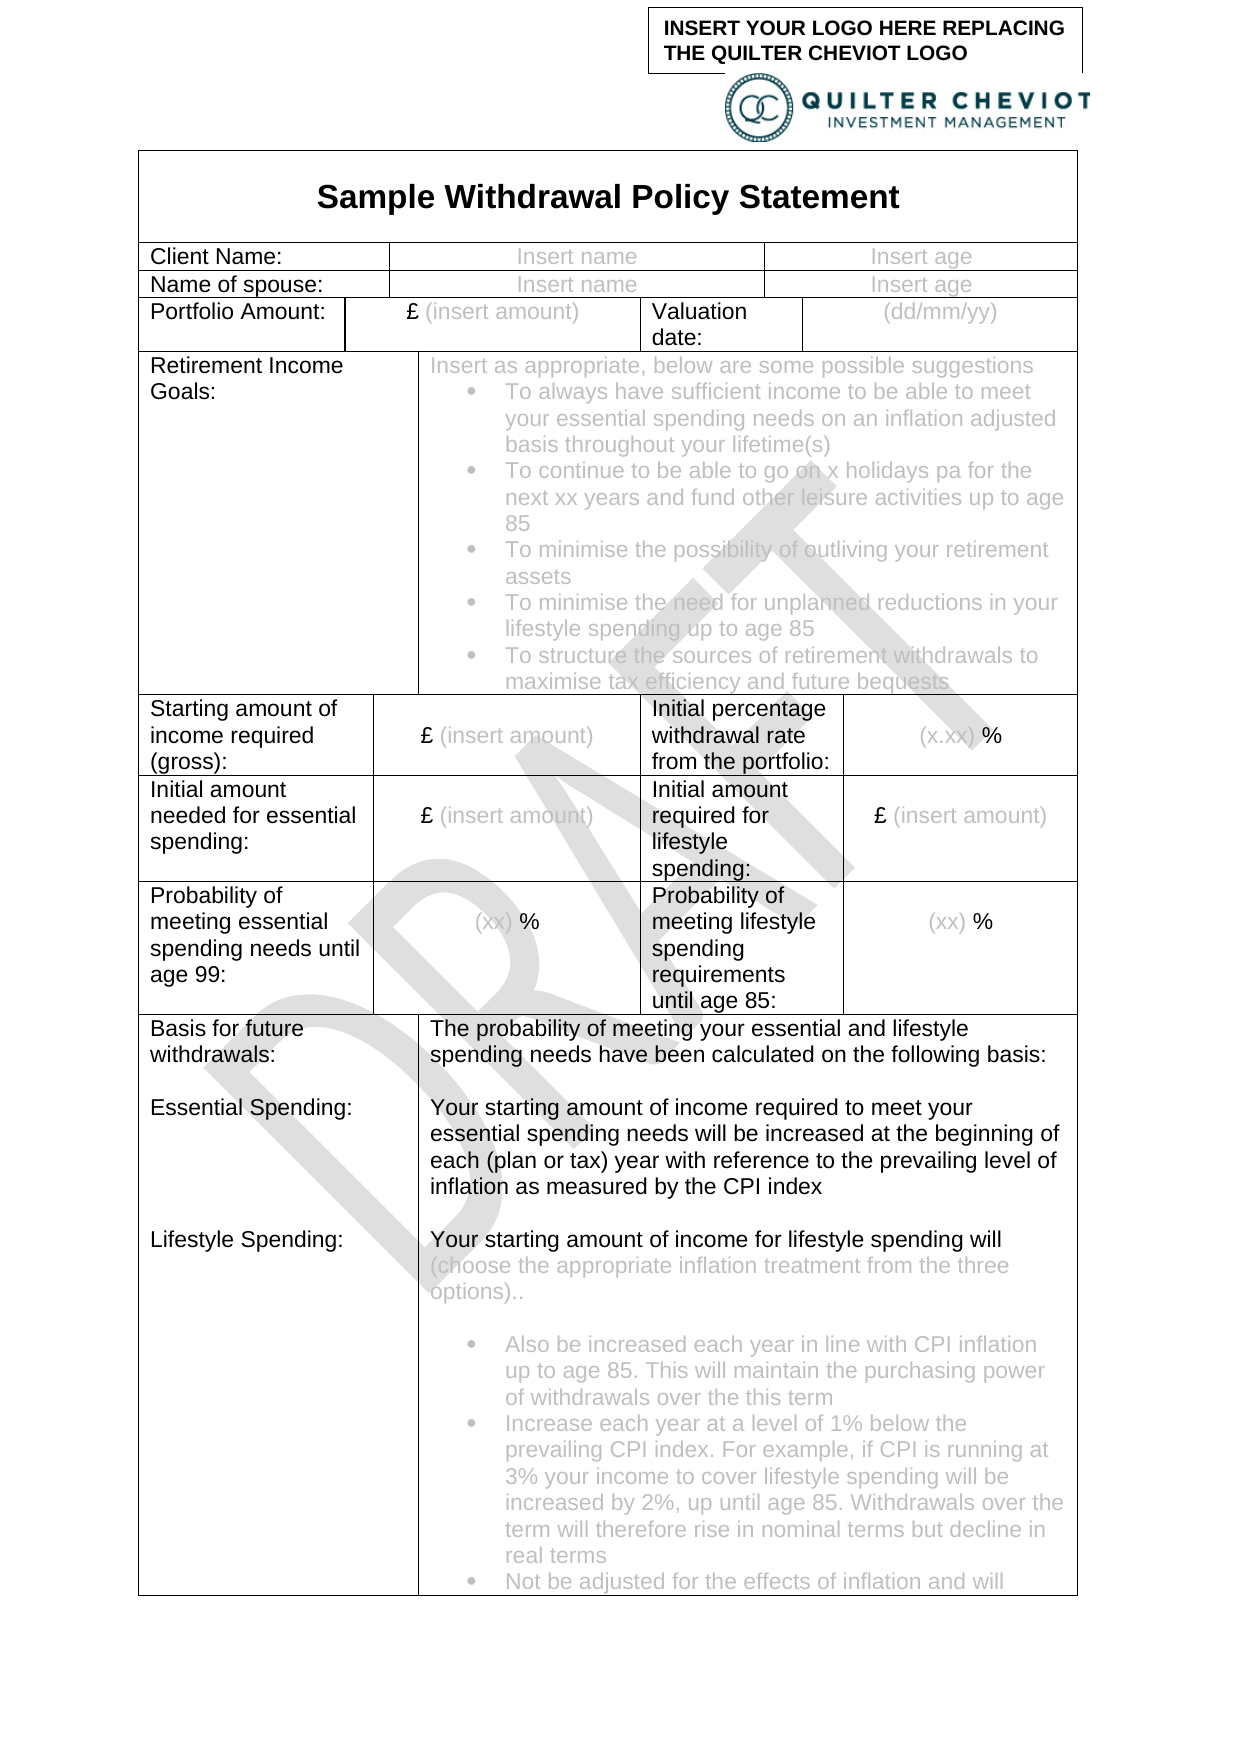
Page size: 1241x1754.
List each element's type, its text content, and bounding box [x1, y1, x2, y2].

table_cell Insert name [390, 271, 764, 297]
picture [724, 73, 1091, 142]
table_cell Basis for future withdrawals: Essential Spending: Lifestyle Spending: [139, 1015, 418, 1594]
table_cell Initial amount needed for essential spending: [139, 776, 373, 881]
table_cell Initial percentage withdrawal rate from the portfolio: [641, 695, 843, 774]
table_cell £ (insert amount) [844, 776, 1077, 881]
table_cell Initial amount required for lifestyle spending: [641, 776, 843, 881]
table_cell Valuation date: [641, 298, 802, 351]
table_header Sample Withdrawal Policy Statement [139, 151, 1077, 242]
table_cell Name of spouse: [139, 271, 389, 297]
table_cell Insert age [765, 271, 1077, 297]
table_cell £ (insert amount) [346, 298, 640, 351]
table_cell Insert name [390, 243, 764, 269]
table_cell Portfolio Amount: [139, 298, 344, 351]
table_cell (xx) % [844, 882, 1077, 1014]
table_cell Starting amount of income required (gross): [139, 695, 373, 774]
table_cell (xx) % [374, 882, 640, 1014]
table_cell (dd/mm/yy) [803, 298, 1077, 351]
table_cell Probability of meeting essential spending needs until age 99: [139, 882, 373, 1014]
table_cell £ (insert amount) [374, 695, 640, 774]
table_cell Retirement Income Goals: [139, 352, 418, 694]
table_cell £ (insert amount) [374, 776, 640, 881]
table_cell (x.xx) % [844, 695, 1077, 774]
table_cell Insert as appropriate, below are some possible suggestions To always have sufficient income to be able to meet your essential spending needs on an inflation adjusted basis throughout your lifetime(s) To continue to be able to go on x holidays pa for the next xx years and fund other leisure activities up to age 85 To minimise the possibility of outliving your retirement assets To minimise the need for unplanned reductions in your lifestyle spending up to age 85 To structure the sources of retirement withdrawals to maximise tax efficiency and future bequests [419, 352, 1077, 694]
table_cell Client Name: [139, 243, 389, 269]
table_cell Insert age [765, 243, 1077, 269]
table_cell Probability of meeting lifestyle spending requirements until age 85: [641, 882, 843, 1014]
